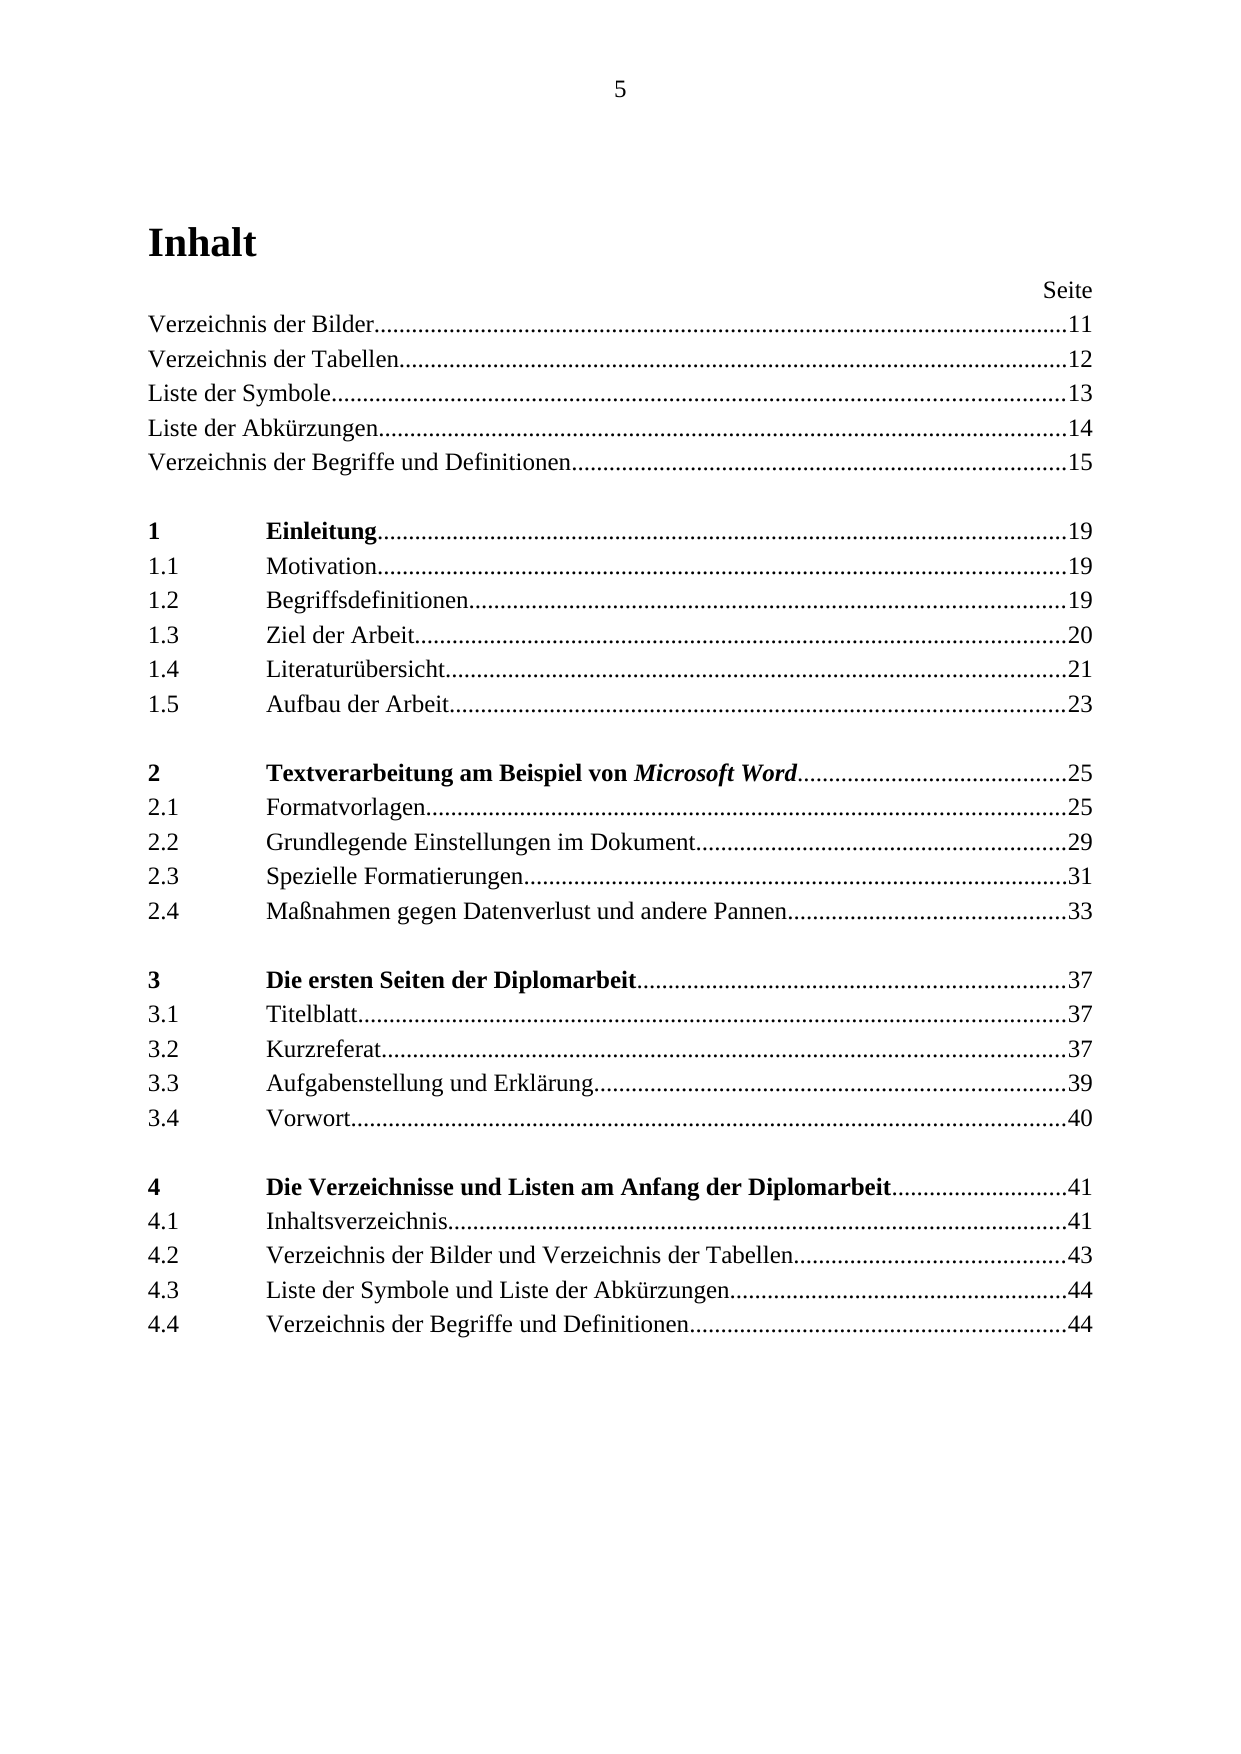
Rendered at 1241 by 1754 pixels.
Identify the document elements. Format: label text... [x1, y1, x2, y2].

text 3.4 Vorwort 40 [148, 1103, 1092, 1131]
text 2.4 Maßnahmen gegen Datenverlust und andere Pannen 33 [148, 896, 1092, 924]
text Verzeichnis der Bilder 11 [148, 309, 1092, 338]
text 4.1 Inhaltsverzeichnis 41 [148, 1206, 1092, 1235]
text 1 Einleitung 19 [148, 516, 1092, 545]
text 2.2 Grundlegende Einstellungen im Dokument 29 [148, 827, 1092, 856]
text 3.3 Aufgabenstellung und Erklärung 39 [148, 1068, 1092, 1097]
text 1.5 Aufbau der Arbeit 23 [148, 689, 1092, 718]
text 4.2 Verzeichnis der Bilder und Verzeichnis der Tabellen 43 [148, 1241, 1092, 1269]
text 1.1 Motivation 19 [148, 551, 1092, 580]
text 3.1 Titelblatt 37 [148, 999, 1092, 1028]
text 4.3 Liste der Symbole und Liste der Abkürzungen 44 [148, 1275, 1092, 1304]
text 2.3 Spezielle Formatierungen 31 [148, 861, 1092, 890]
text 4.4 Verzeichnis der Begriffe und Definitionen 44 [148, 1309, 1092, 1338]
text Verzeichnis der Tabellen 12 [148, 344, 1092, 373]
text 3.2 Kurzreferat 37 [148, 1034, 1092, 1062]
text 3 Die ersten Seiten der Diplomarbeit 37 [148, 965, 1092, 993]
text Inhalt [148, 218, 1092, 266]
text Liste der Abkürzungen 14 [148, 413, 1092, 442]
text 1.2 Begriffsdefinitionen 19 [148, 585, 1092, 614]
text Liste der Symbole 13 [148, 378, 1092, 407]
text 1.3 Ziel der Arbeit 20 [148, 620, 1092, 649]
text Seite [148, 275, 1092, 304]
text 1.4 Literaturübersicht 21 [148, 654, 1092, 683]
text 2.1 Formatvorlagen 25 [148, 792, 1092, 821]
text 2 Textverarbeitung am Beispiel von Microsoft Word 25 [148, 758, 1092, 787]
text Verzeichnis der Begriffe und Definitionen 15 [148, 447, 1092, 476]
text 4 Die Verzeichnisse und Listen am Anfang der Diplomarbeit 41 [148, 1172, 1092, 1200]
